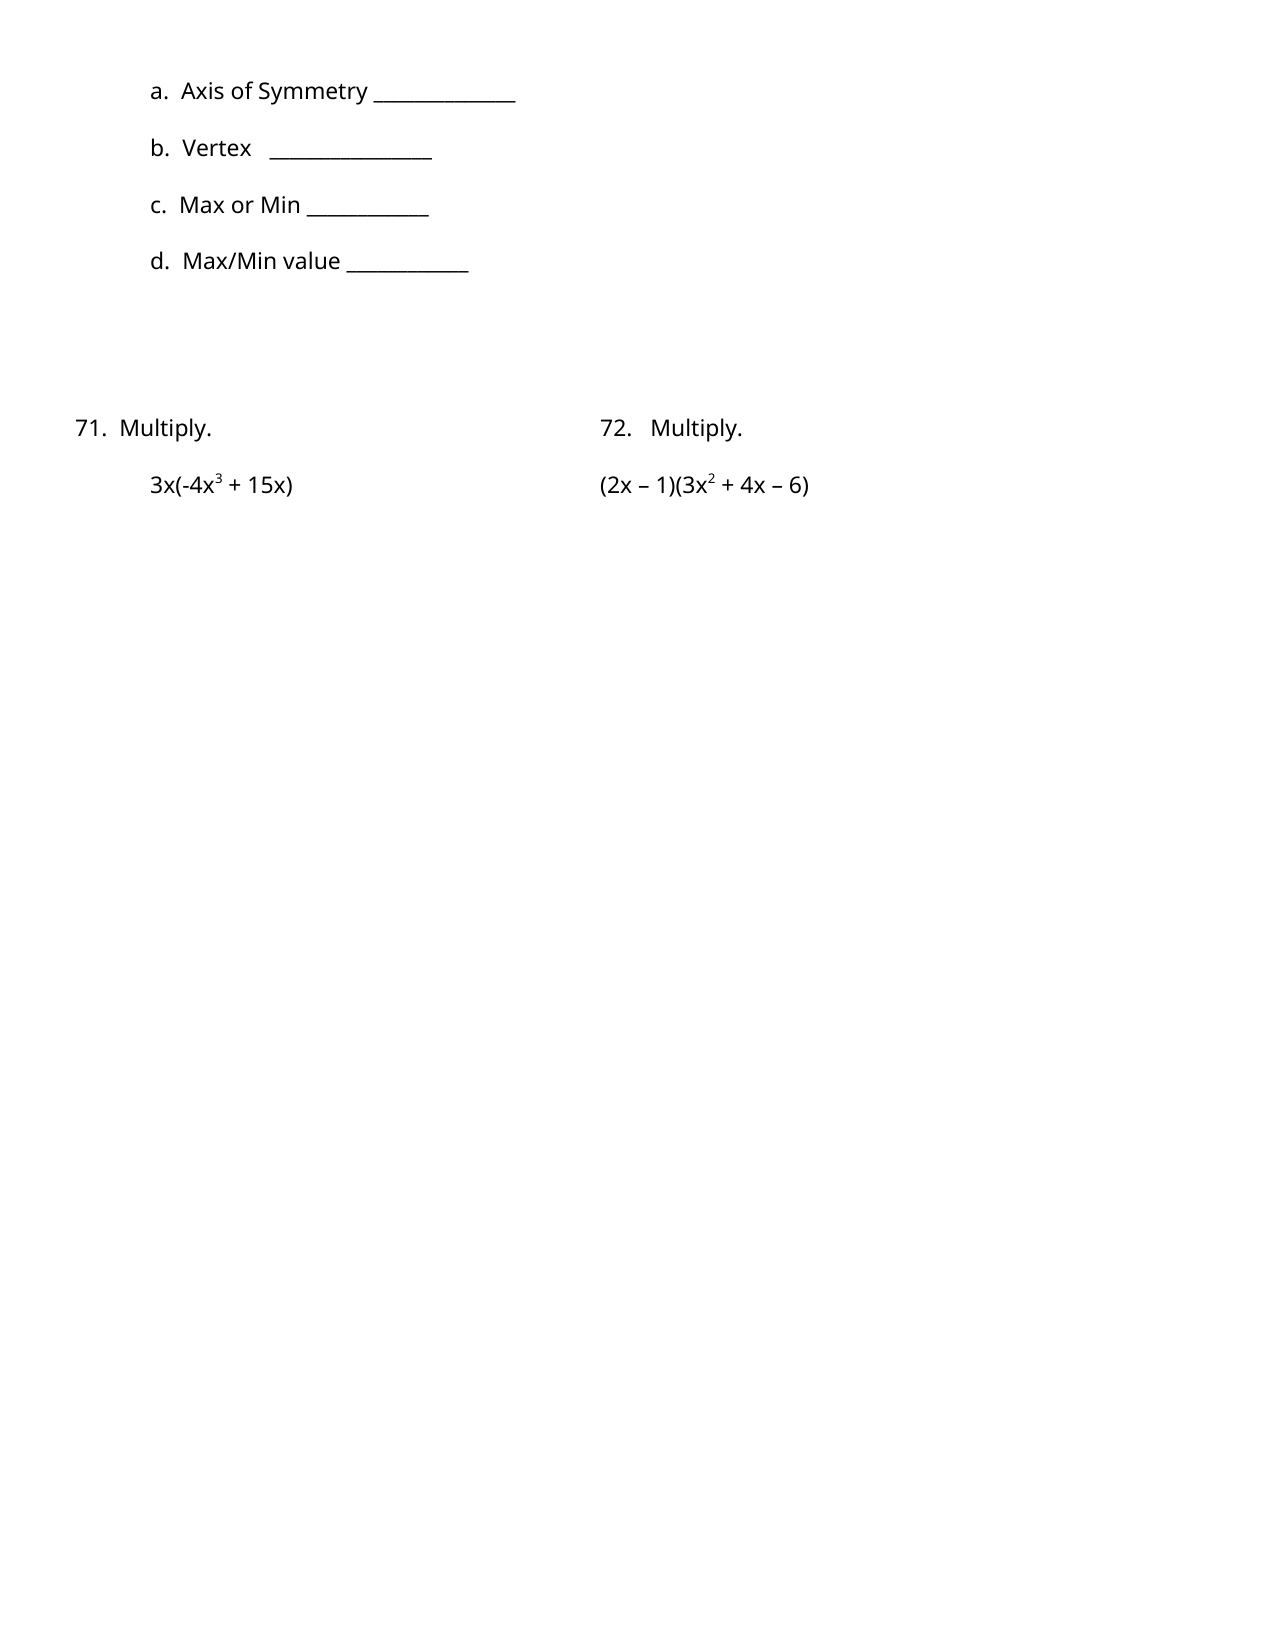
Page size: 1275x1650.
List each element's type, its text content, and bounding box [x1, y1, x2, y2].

text 3x(-4x3 + 15x) (2x – 1)(3x2 + 4x – 6) [75, 469, 1200, 500]
text 71. Multiply. 72. Multiply. [75, 412, 1200, 444]
text a. Axis of Symmetry ______________ [75, 75, 1200, 106]
text c. Max or Min ____________ [75, 188, 1200, 220]
text d. Max/Min value ____________ [75, 245, 1200, 277]
text b. Vertex ________________ [75, 132, 1200, 163]
